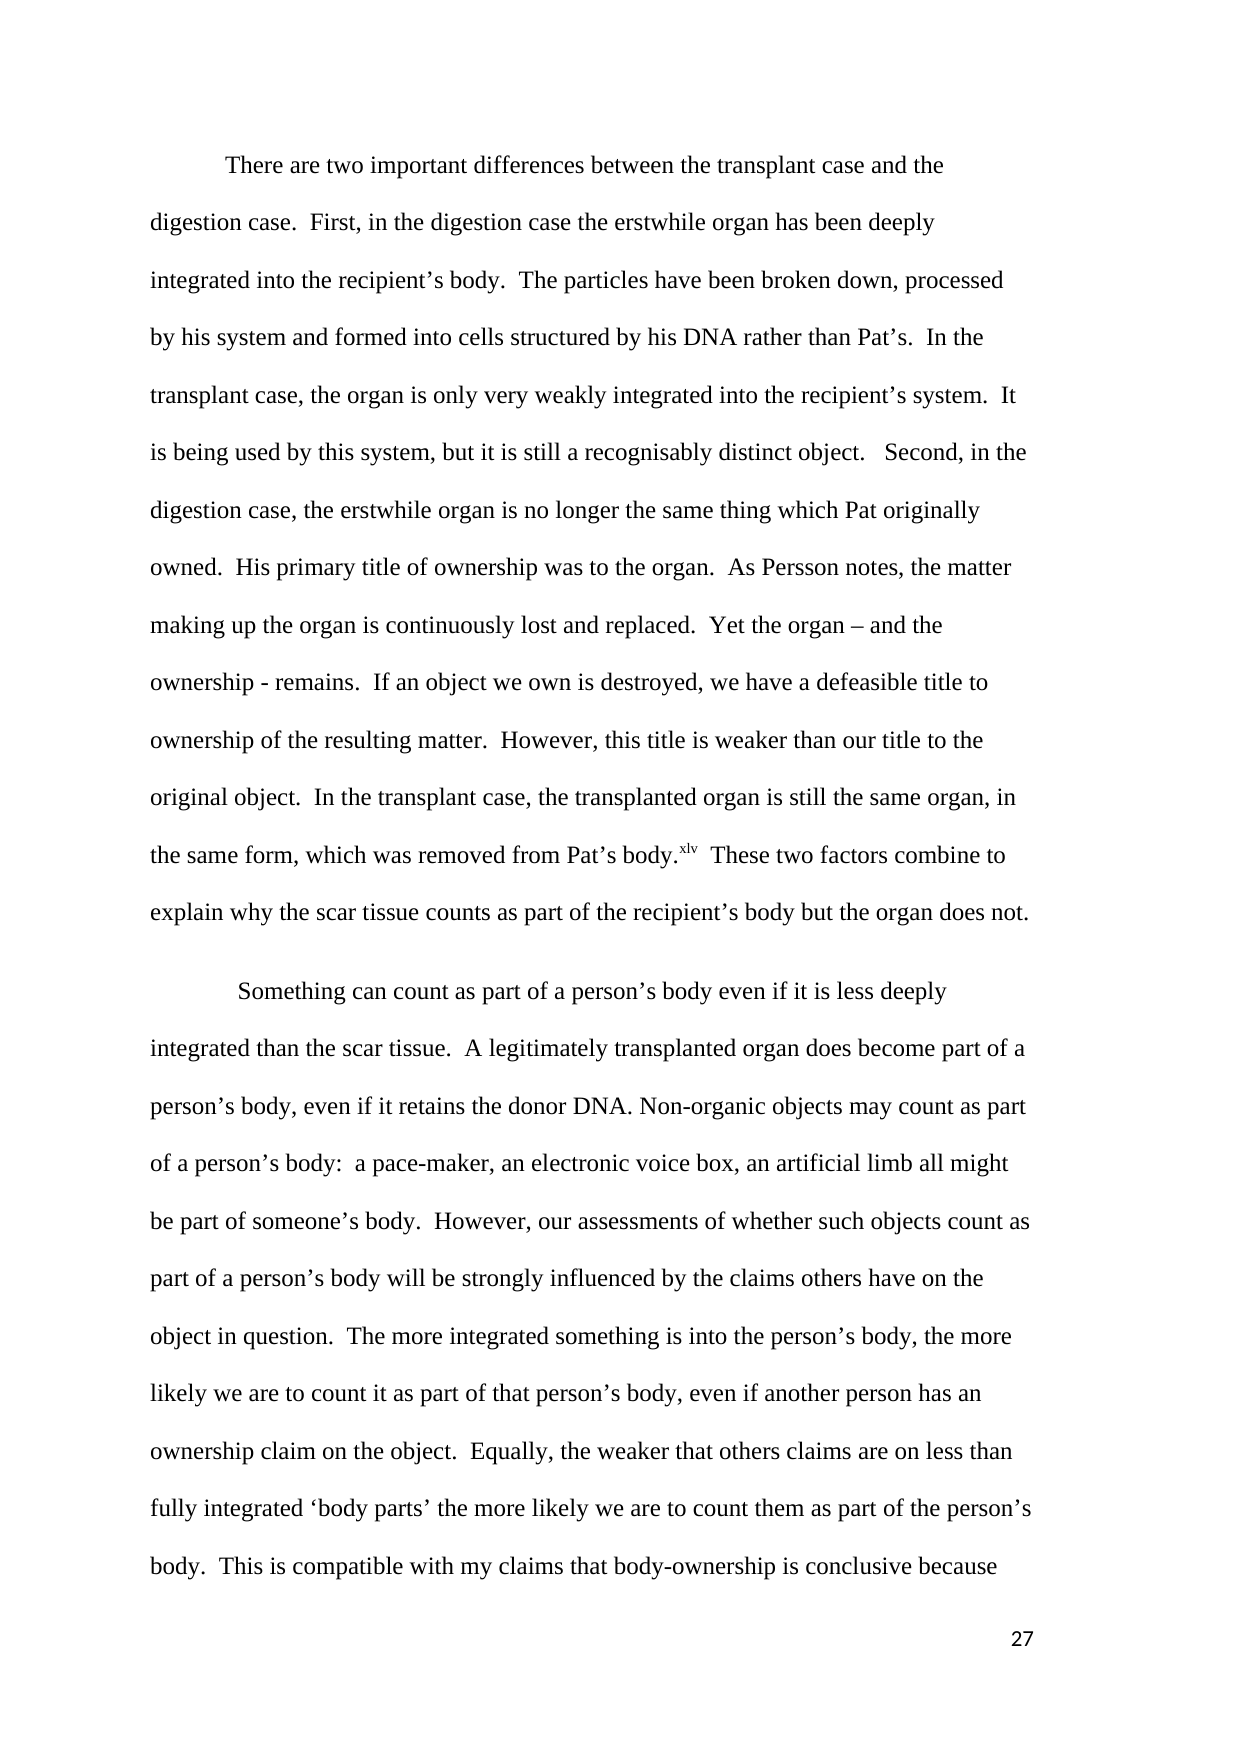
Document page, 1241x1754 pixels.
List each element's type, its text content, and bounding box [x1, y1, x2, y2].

text There are two important differences between the transplant case and the digestion case. First, in the digestion case the erstwhile organ has been deeply integrated into the recipient’s body. The particles have been broken down, processed by his system and formed into cells structured by his DNA rather than Pat’s. In the transplant case, the organ is only very weakly integrated into the recipient’s system. It is being used by this system, but it is still a recognisably distinct object. Second, in the digestion case, the erstwhile organ is no longer the same thing which Pat originally owned. His primary title of ownership was to the organ. As Persson notes, the matter making up the organ is continuously lost and replaced. Yet the organ – and the ownership - remains. If an object we own is destroyed, we have a defeasible title to ownership of the resulting matter. However, this title is weaker than our title to the original object. In the transplant case, the transplanted organ is still the same organ, in the same form, which was removed from Pat’s body. These two factors combine to explain why the scar tissue counts as part of the recipient’s body but the organ does not. [150, 150, 1034, 926]
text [150, 976, 1034, 1579]
